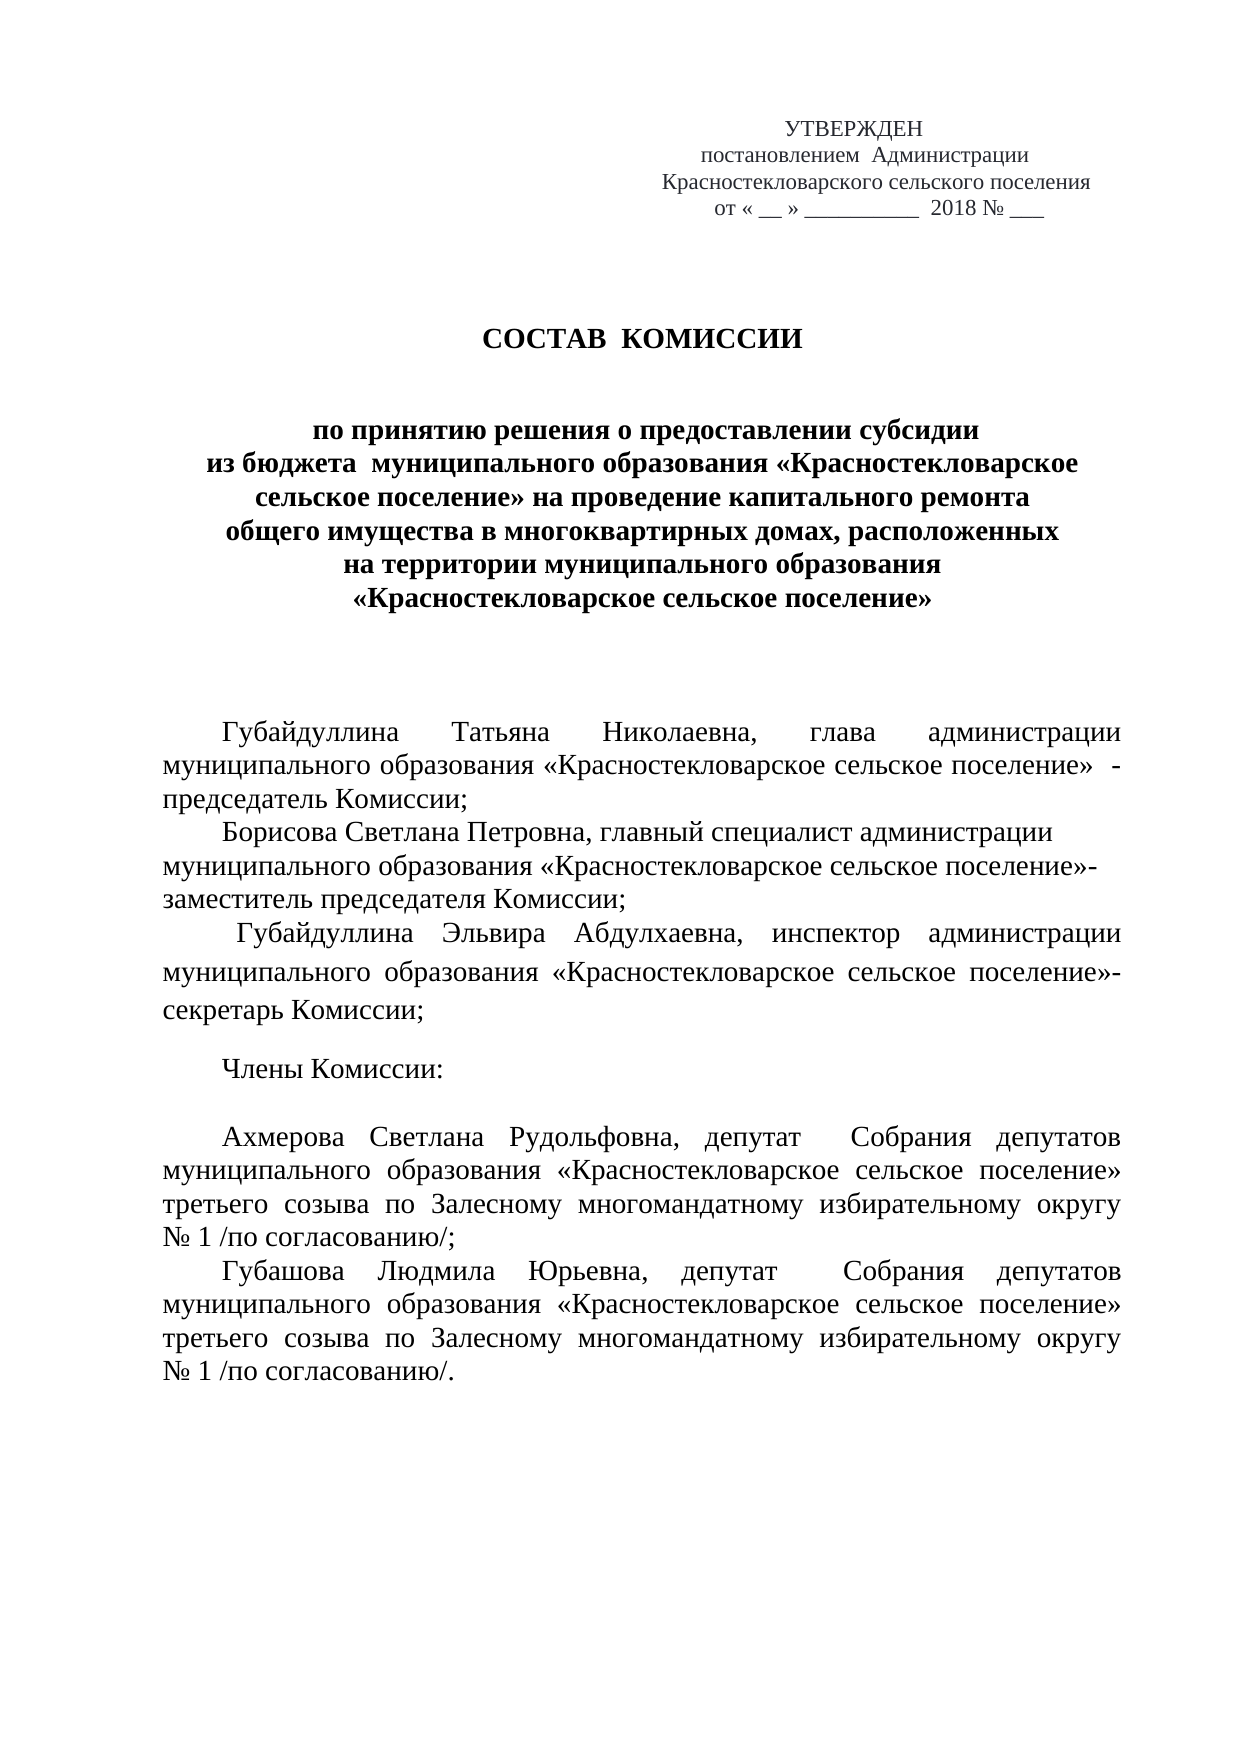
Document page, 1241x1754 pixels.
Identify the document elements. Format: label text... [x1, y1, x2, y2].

text Красностекловарского сельского поселения [162, 168, 1122, 194]
text Члены Комиссии: [162, 1052, 1122, 1085]
text Борисова Светлана Петровна, главный специалист администрации муниципального образования «Красностекловарское сельское поселение»- заместитель председателя Комиссии; [162, 814, 1122, 915]
text от « __ » __________ 2018 № ___ [162, 194, 1122, 220]
text Губайдуллина Татьяна Николаевна, глава администрации муниципального образования «Красностекловарское сельское поселение» - председатель Комиссии; [162, 714, 1122, 814]
text Губашова Людмила Юрьевна, депутат Собрания депутатов муниципального образования «Красностекловарское сельское поселение» третьего созыва по Залесному многомандатному избирательному округу № 1 /по согласованию/. [162, 1253, 1122, 1387]
text УТВЕРЖДЕН [162, 115, 1122, 141]
text Губайдуллина Эльвира Абдулхаевна, инспектор администрации муниципального образования «Красностекловарское сельское поселение»- секретарь Комиссии; [162, 915, 1122, 1026]
text постановлением Администрации [162, 141, 1122, 168]
text Ахмерова Светлана Рудольфовна, депутат Собрания депутатов муниципального образования «Красностекловарское сельское поселение» третьего созыва по Залесному многомандатному избирательному округу № 1 /по согласованию/; [162, 1119, 1122, 1253]
text СОСТАВ КОМИССИИ [162, 321, 1122, 354]
text по принятию решения о предоставлении субсидии из бюджета муниципального образования «Красностекловарское сельское поселение» на проведение капитального ремонта общего имущества в многоквартирных домах, расположенных на территории муниципального образования «Красностекловарское сельское поселение» [162, 412, 1122, 613]
